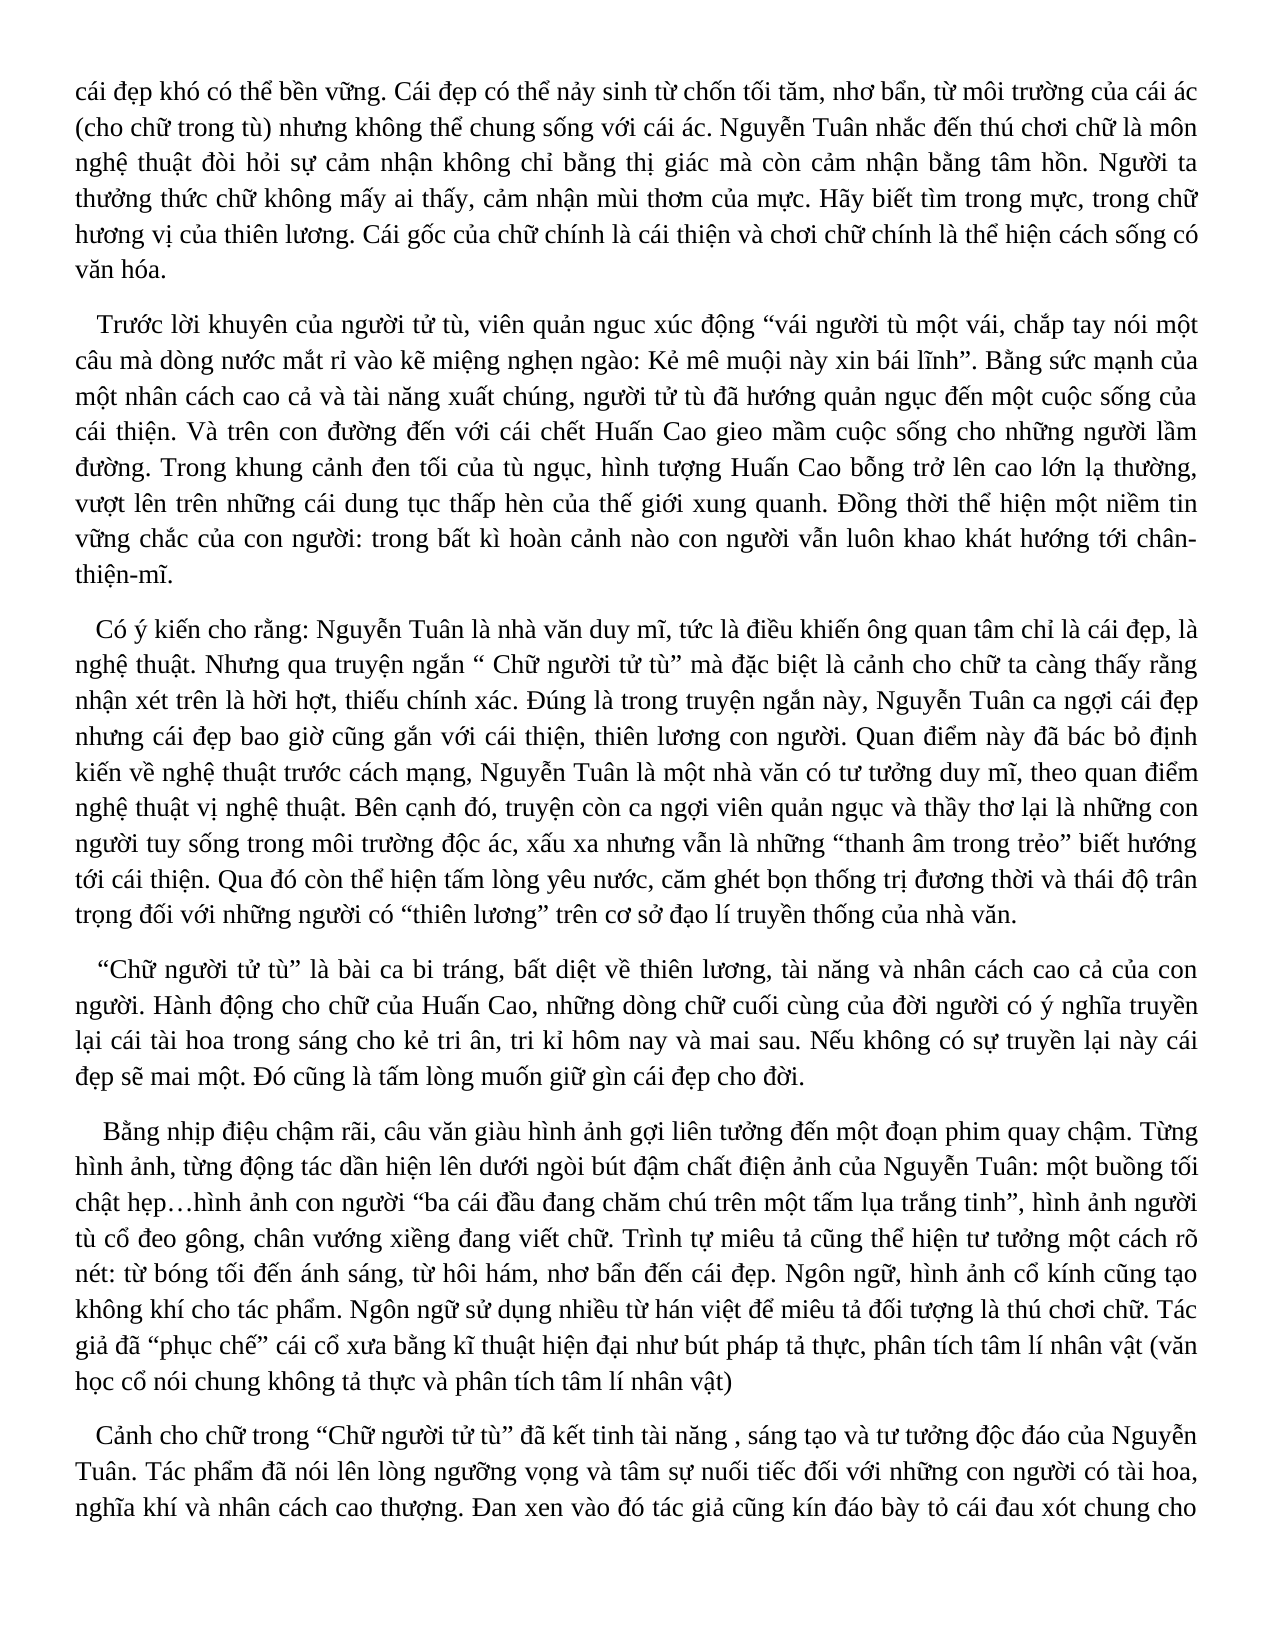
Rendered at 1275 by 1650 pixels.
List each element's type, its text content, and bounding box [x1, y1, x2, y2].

text Trước lời khuyên của người tử tù, viên quản nguc xúc động “vái người tù một vái, chắp tay nói một câu mà dòng nước mắt rỉ vào kẽ miệng nghẹn ngào: Kẻ mê muội này xin bái lĩnh”. Bằng sức mạnh của một nhân cách cao cả và tài năng xuất chúng, người tử tù đã hướng quản ngục đến một cuộc sống của cái thiện. Và trên con đường đến với cái chết Huấn Cao gieo mầm cuộc sống cho những người lầm đường. Trong khung cảnh đen tối của tù ngục, hình tượng Huấn Cao bỗng trở lên cao lớn lạ thường, vượt lên trên những cái dung tục thấp hèn của thế giới xung quanh. Đồng thời thể hiện một niềm tin vững chắc của con người: trong bất kì hoàn cảnh nào con người vẫn luôn khao khát hướng tới chân-thiện-mĩ. [75, 308, 1200, 589]
text “Chữ người tử tù” là bài ca bi tráng, bất diệt về thiên lương, tài năng và nhân cách cao cả của con người. Hành động cho chữ của Huấn Cao, những dòng chữ cuối cùng của đời người có ý nghĩa truyền lại cái tài hoa trong sáng cho kẻ tri ân, tri kỉ hôm nay và mai sau. Nếu không có sự truyền lại này cái đẹp sẽ mai một. Đó cũng là tấm lòng muốn giữ gìn cái đẹp cho đời. [75, 953, 1200, 1091]
text Có ý kiến cho rằng: Nguyễn Tuân là nhà văn duy mĩ, tức là điều khiến ông quan tâm chỉ là cái đẹp, là nghệ thuật. Nhưng qua truyện ngắn “ Chữ người tử tù” mà đặc biệt là cảnh cho chữ ta càng thấy rằng nhận xét trên là hời hợt, thiếu chính xác. Đúng là trong truyện ngắn này, Nguyễn Tuân ca ngợi cái đẹp nhưng cái đẹp bao giờ cũng gắn với cái thiện, thiên lương con người. Quan điểm này đã bác bỏ định kiến về nghệ thuật trước cách mạng, Nguyễn Tuân là một nhà văn có tư tưởng duy mĩ, theo quan điểm nghệ thuật vị nghệ thuật. Bên cạnh đó, truyện còn ca ngợi viên quản ngục và thầy thơ lại là những con người tuy sống trong môi trường độc ác, xấu xa nhưng vẫn là những “thanh âm trong trẻo” biết hướng tới cái thiện. Qua đó còn thể hiện tấm lòng yêu nước, căm ghét bọn thống trị đương thời và thái độ trân trọng đối với những người có “thiên lương” trên cơ sở đạo lí truyền thống của nhà văn. [75, 613, 1200, 930]
text Bằng nhịp điệu chậm rãi, câu văn giàu hình ảnh gợi liên tưởng đến một đoạn phim quay chậm. Từng hình ảnh, từng động tác dần hiện lên dưới ngòi bút đậm chất điện ảnh của Nguyễn Tuân: một buồng tối chật hẹp…hình ảnh con người “ba cái đầu đang chăm chú trên một tấm lụa trắng tinh”, hình ảnh người tù cổ đeo gông, chân vướng xiềng đang viết chữ. Trình tự miêu tả cũng thể hiện tư tưởng một cách rõ nét: từ bóng tối đến ánh sáng, từ hôi hám, nhơ bẩn đến cái đẹp. Ngôn ngữ, hình ảnh cổ kính cũng tạo không khí cho tác phẩm. Ngôn ngữ sử dụng nhiều từ hán việt để miêu tả đối tượng là thú chơi chữ. Tác giả đã “phục chế” cái cổ xưa bằng kĩ thuật hiện đại như bút pháp tả thực, phân tích tâm lí nhân vật (văn học cổ nói chung không tả thực và phân tích tâm lí nhân vật) [75, 1115, 1200, 1396]
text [75, 75, 1200, 285]
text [75, 1419, 1200, 1522]
